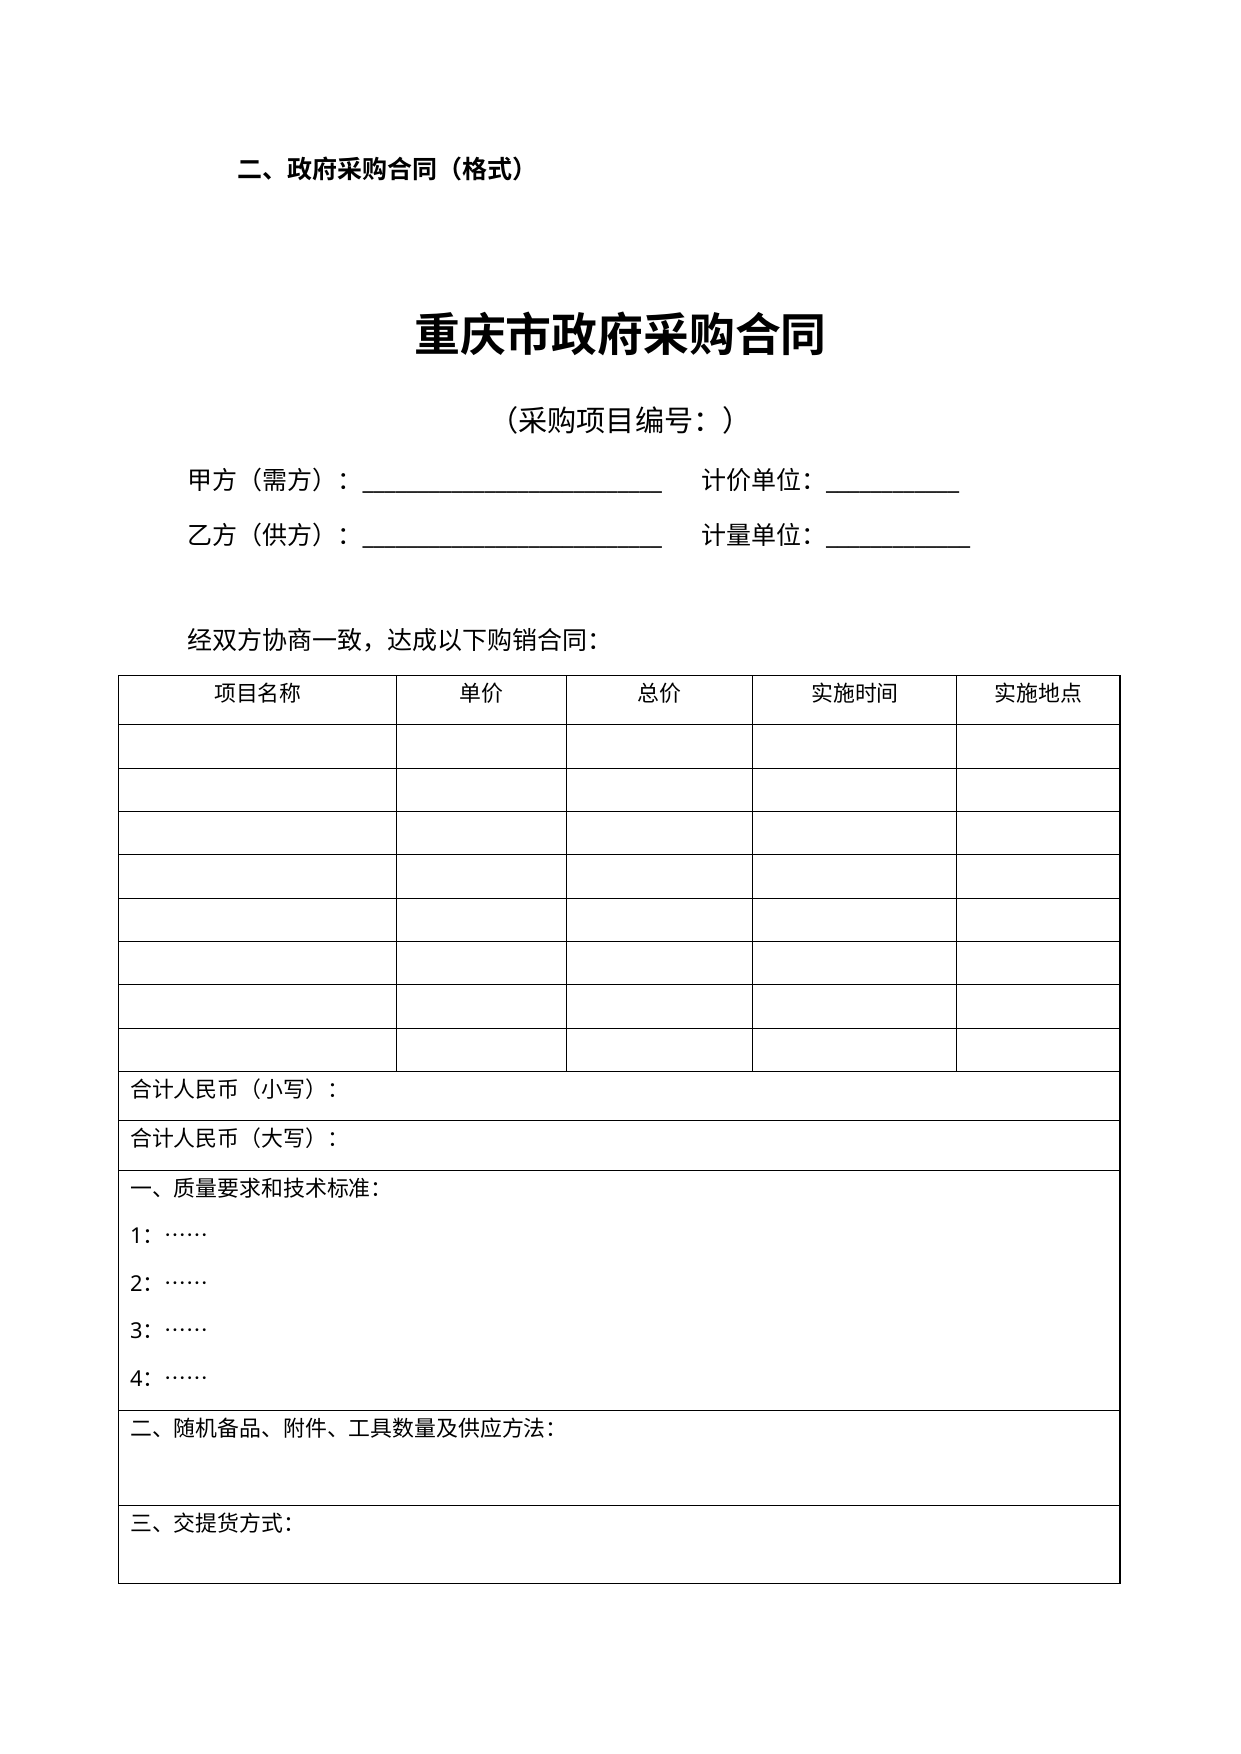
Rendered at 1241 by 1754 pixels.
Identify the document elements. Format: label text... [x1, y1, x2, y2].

table_cell [567, 769, 752, 811]
table_cell [753, 942, 956, 984]
table_cell [567, 942, 752, 984]
table_cell [119, 812, 396, 854]
subtitle 二、政府采购合同（格式） [187, 150, 1053, 186]
text 经双方协商一致，达成以下购销合同： [187, 621, 1053, 657]
table_cell 一、质量要求和技术标准： 1：…… 2：…… 3：…… 4：…… [119, 1171, 1119, 1409]
table_cell [753, 985, 956, 1028]
table_cell [397, 899, 566, 941]
table_cell [957, 725, 1119, 768]
table_cell [567, 985, 752, 1028]
table_cell [119, 725, 396, 768]
table_cell [567, 855, 752, 898]
table_cell [397, 1029, 566, 1071]
text 重庆市政府采购合同 [187, 298, 1053, 364]
table_cell [397, 812, 566, 854]
table_cell [957, 1029, 1119, 1071]
table_cell [119, 899, 396, 941]
table_cell [119, 855, 396, 898]
table_cell [567, 1029, 752, 1071]
table_cell [119, 985, 396, 1028]
table_cell [957, 985, 1119, 1028]
table_cell [957, 812, 1119, 854]
text 甲方（需方）：___________________________ 计价单位：____________ [187, 461, 1053, 497]
table_header 单价 [397, 676, 566, 724]
table_header 总价 [567, 676, 752, 724]
table_cell [119, 769, 396, 811]
table_cell 二、随机备品、附件、工具数量及供应方法： [119, 1411, 1119, 1505]
table_cell [957, 769, 1119, 811]
table_cell [397, 769, 566, 811]
table_cell [397, 855, 566, 898]
table_header 项目名称 [119, 676, 396, 724]
table_cell 三、交提货方式： [119, 1506, 1119, 1583]
table_header 实施时间 [753, 676, 956, 724]
table_cell [753, 769, 956, 811]
table_cell [957, 855, 1119, 898]
text （采购项目编号：） [187, 397, 1053, 440]
table_cell [957, 899, 1119, 941]
table_cell [119, 942, 396, 984]
table_cell [753, 899, 956, 941]
table_cell [753, 855, 956, 898]
table_cell 合计人民币（小写）： [119, 1072, 1119, 1120]
text 乙方（供方）：___________________________ 计量单位：_____________ [187, 515, 1053, 551]
table_cell [567, 899, 752, 941]
table_cell [397, 985, 566, 1028]
table_cell [753, 1029, 956, 1071]
table_cell [957, 942, 1119, 984]
table_cell [119, 1029, 396, 1071]
table_cell [397, 725, 566, 768]
table_cell [753, 725, 956, 768]
table_cell [753, 812, 956, 854]
table_cell [567, 812, 752, 854]
table_cell 合计人民币（大写）： [119, 1121, 1119, 1170]
table_cell [397, 942, 566, 984]
table_cell [567, 725, 752, 768]
table_header 实施地点 [957, 676, 1119, 724]
